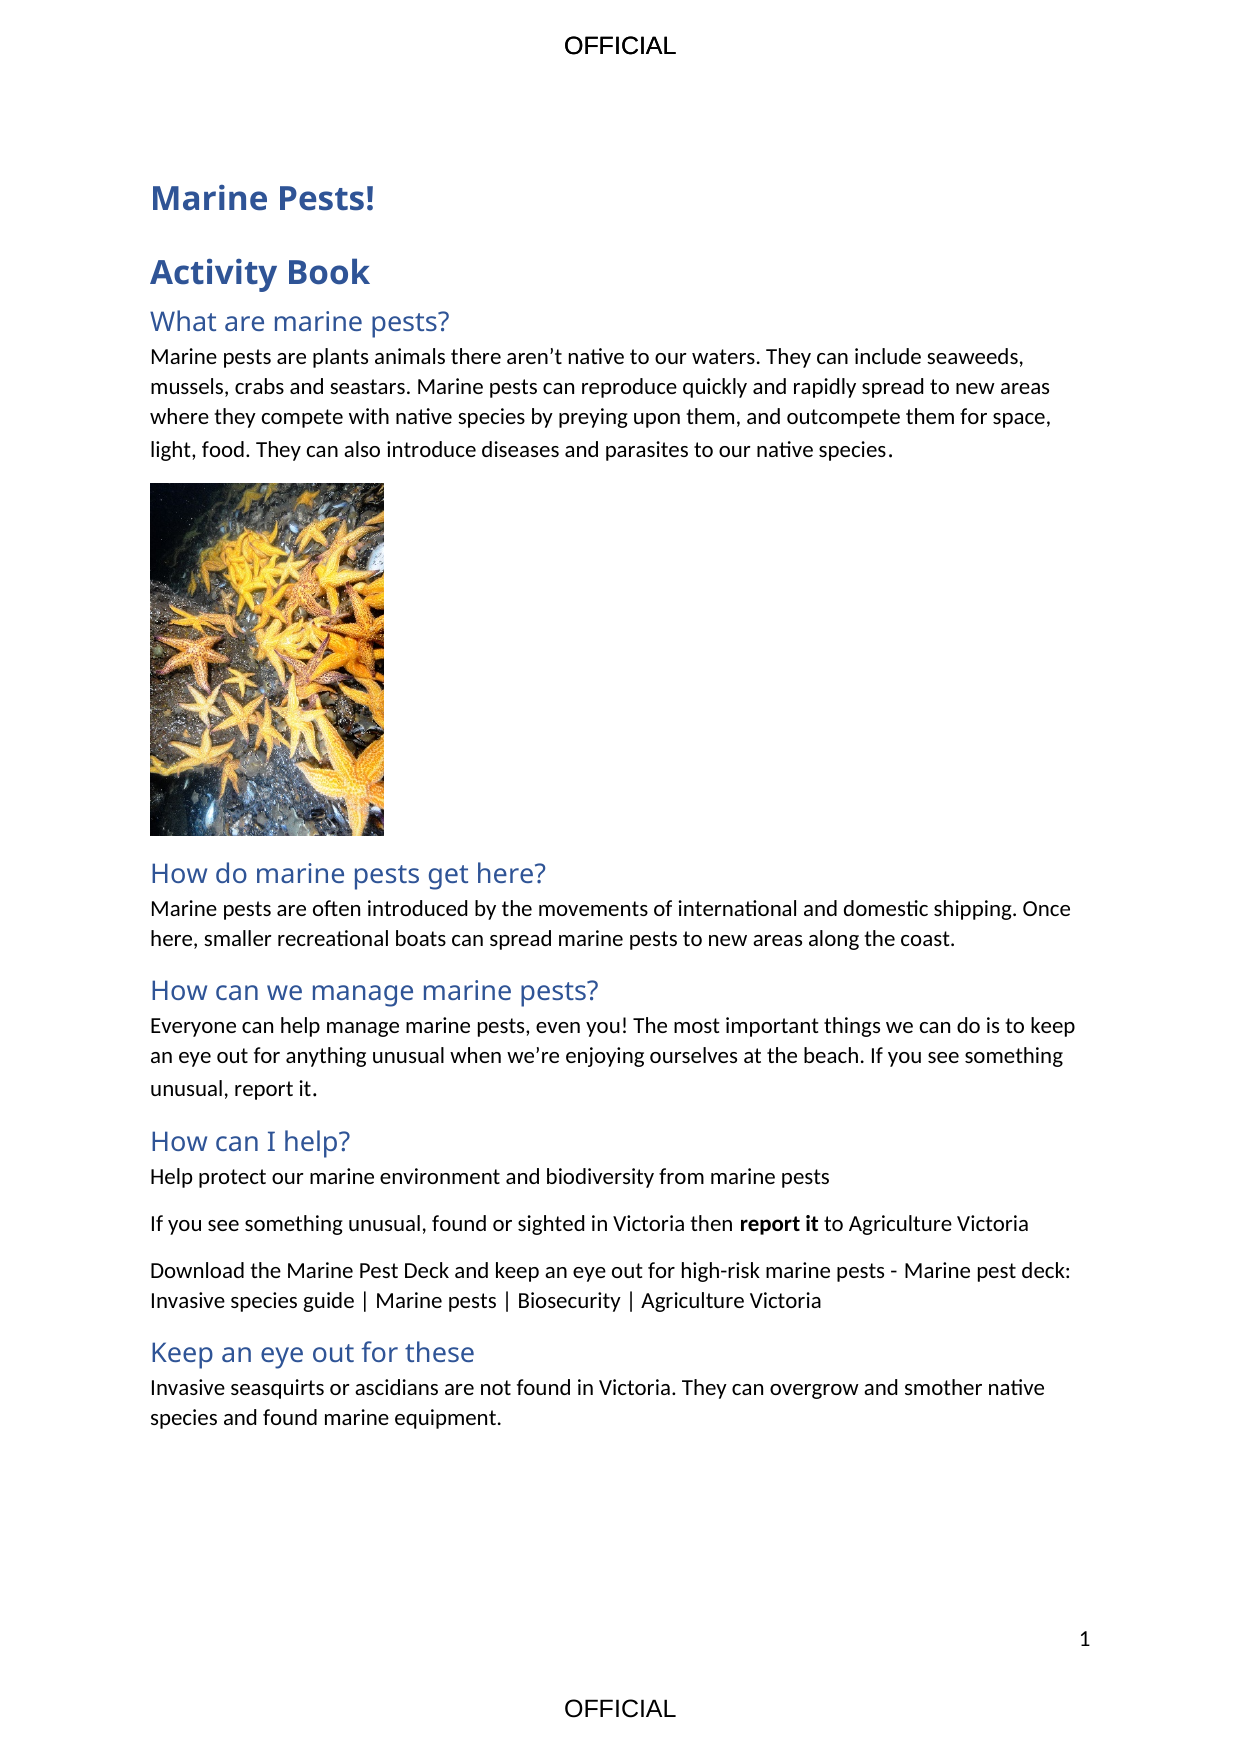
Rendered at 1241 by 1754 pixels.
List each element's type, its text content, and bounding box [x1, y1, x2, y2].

text Everyone can help manage marine pests, even you! The most important things we can do is to keep an eye out for anything unusual when we’re enjoying ourselves at the beach. If you see something unusual, report it. [150, 1011, 1090, 1103]
text Download the Marine Pest Deck and keep an eye out for high-risk marine pests - Marine pest deck: Invasive species guide | Marine pests | Biosecurity | Agriculture Victoria [150, 1256, 1090, 1314]
subtitle Keep an eye out for these [150, 1333, 1090, 1370]
subtitle How do marine pests get here? [150, 854, 1090, 891]
text Marine pests are often introduced by the movements of international and domestic shipping. Once here, smaller recreational boats can spread marine pests to new areas along the coast. [150, 894, 1090, 953]
picture [150, 483, 384, 836]
subtitle How can I help? [150, 1122, 1090, 1159]
subtitle Marine Pests! [150, 175, 1090, 220]
text Help protect our marine environment and biodiversity from marine pests [150, 1162, 1090, 1190]
text Invasive seasquirts or ascidians are not found in Victoria. They can overgrow and smother native species and found marine equipment. [150, 1373, 1090, 1431]
subtitle Activity Book [150, 249, 1090, 294]
text If you see something unusual, found or sighted in Victoria then report it to Agriculture Victoria [150, 1209, 1090, 1237]
subtitle What are marine pests? [150, 302, 1090, 339]
text Marine pests are plants animals there aren’t native to our waters. They can include seaweeds, mussels, crabs and seastars. Marine pests can reproduce quickly and rapidly spread to new areas where they compete with native species by preying upon them, and outcompete them for space, light, food. They can also introduce diseases and parasites to our native species. [150, 342, 1090, 464]
subtitle How can we manage marine pests? [150, 971, 1090, 1008]
